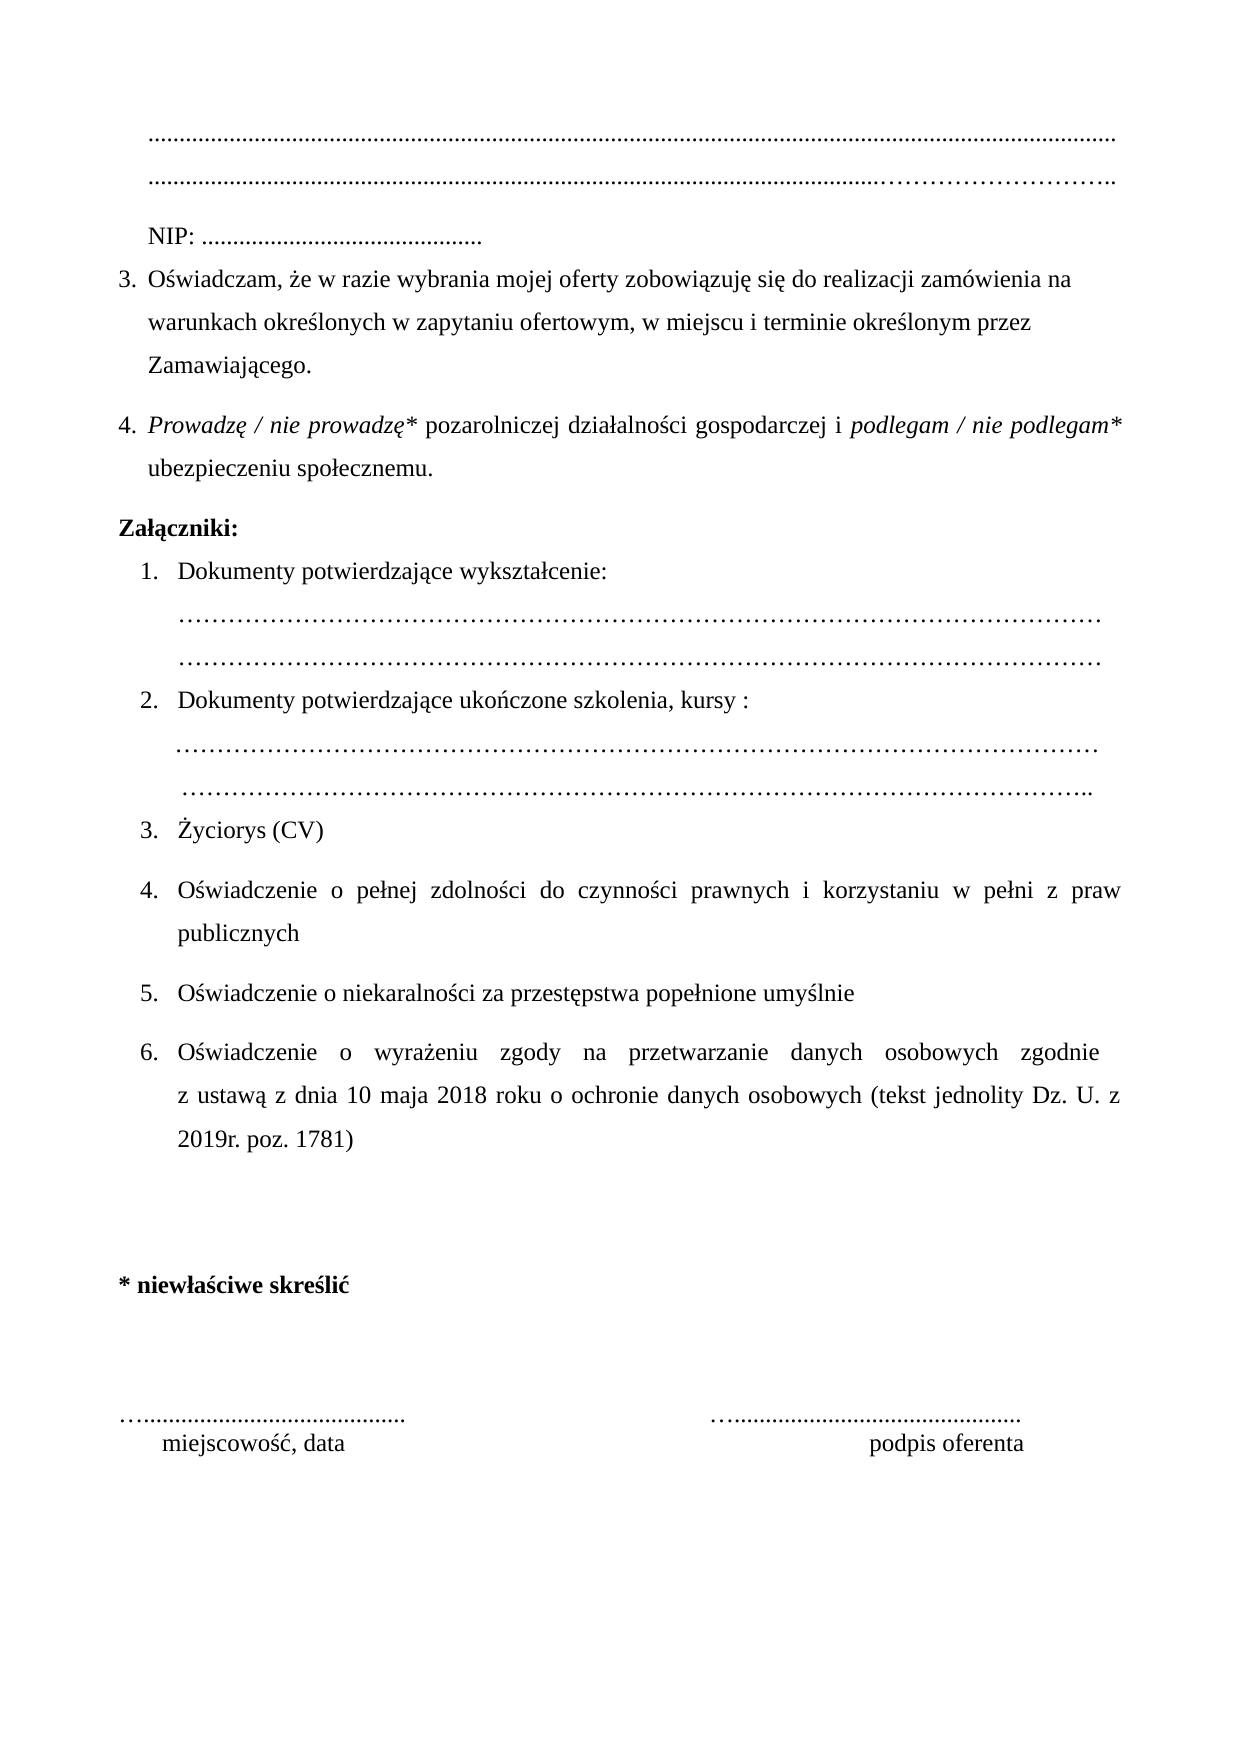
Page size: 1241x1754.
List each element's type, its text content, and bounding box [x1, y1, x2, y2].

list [118, 118, 1122, 190]
text ……………………………………………………………………………………………….. [118, 772, 1122, 801]
text ………………………………………………………………………………………………… [118, 729, 1122, 757]
list Oświadczenie o pełnej zdolności do czynności prawnych i korzystaniu w pełni z praw publicznych [140, 875, 1122, 947]
text Załączniki: [118, 513, 1122, 542]
text * niewłaściwe skreślić [118, 1270, 1122, 1298]
list Dokumenty potwierdzające wykształcenie: [140, 556, 1122, 585]
list Prowadzę / nie prowadzę* pozarolniczej działalności gospodarczej i podlegam / nie podlegam* ubezpieczeniu społecznemu. [118, 410, 1122, 482]
list Oświadczam, że w razie wybrania mojej oferty zobowiązuję się do realizacji zamówienia na warunkach określonych w zapytaniu ofertowym, w miejscu i terminie określonym przez Zamawiającego. [118, 264, 1122, 379]
list Oświadczenie o wyrażeniu zgody na przetwarzanie danych osobowych zgodnie z ustawą z dnia 10 maja 2018 roku o ochronie danych osobowych (tekst jednolity Dz. U. z 2019r. poz. 1781) [140, 1037, 1122, 1152]
text NIP: ............................................. [118, 221, 1122, 250]
text ………………………………………………………………………………………………… [177, 642, 1122, 671]
text ….......................................... ….............................................. [118, 1399, 1122, 1428]
list Życiorys (CV) [140, 815, 1122, 844]
list Dokumenty potwierdzające ukończone szkolenia, kursy : [140, 686, 1122, 714]
text miejscowość, data podpis oferenta [118, 1428, 1122, 1457]
list Oświadczenie o niekaralności za przestępstwa popełnione umyślnie [140, 978, 1122, 1006]
text ………………………………………………………………………………………………… [177, 599, 1122, 628]
